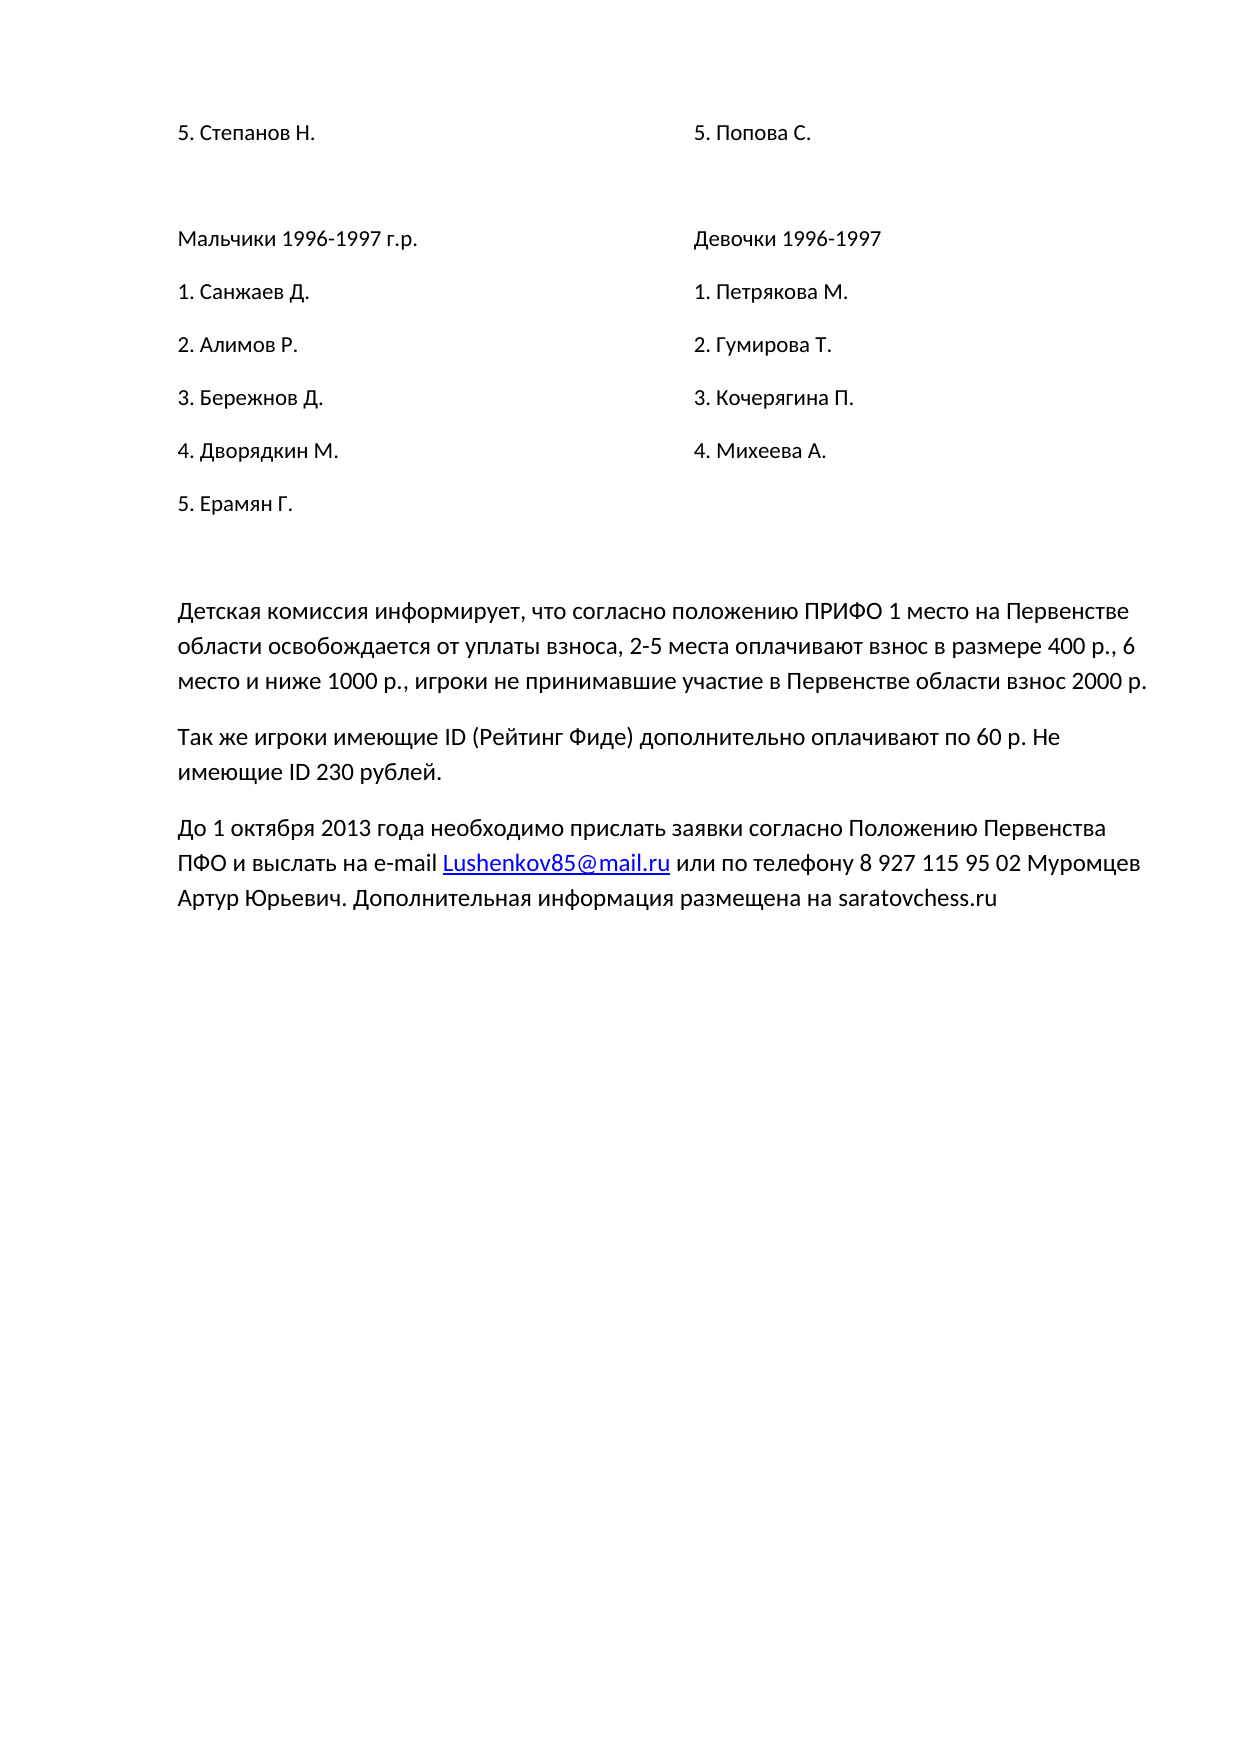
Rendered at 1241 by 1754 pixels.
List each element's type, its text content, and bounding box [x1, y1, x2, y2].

text 5. Ерамян Г. [177, 489, 1152, 517]
text 5. Степанов Н. 5. Попова С. [177, 118, 1152, 146]
text Детская комиссия информирует, что согласно положению ПРИФО 1 место на Первенстве области освобождается от уплаты взноса, 2-5 места оплачивают взнос в размере 400 р., 6 место и ниже 1000 р., игроки не принимавшие участие в Первенстве области взнос 2000 р. [177, 595, 1152, 696]
text 3. Бережнов Д. 3. Кочерягина П. [177, 383, 1152, 411]
text 2. Алимов Р. 2. Гумирова Т. [177, 330, 1152, 358]
text 4. Дворядкин М. 4. Михеева А. [177, 436, 1152, 464]
text 1. Санжаев Д. 1. Петрякова М. [177, 277, 1152, 305]
text Мальчики 1996-1997 г.р. Девочки 1996-1997 [177, 224, 1152, 252]
text Так же игроки имеющие ID (Рейтинг Фиде) дополнительно оплачивают по 60 р. Не имеющие ID 230 рублей. [177, 721, 1152, 787]
text До 1 октября 2013 года необходимо прислать заявки согласно Положению Первенства ПФО и выслать на e-mail Lushenkov85@mail.ru или по телефону 8 927 115 95 02 Муромцев Артур Юрьевич. Дополнительная информация размещена на saratovchess.ru [177, 812, 1152, 945]
